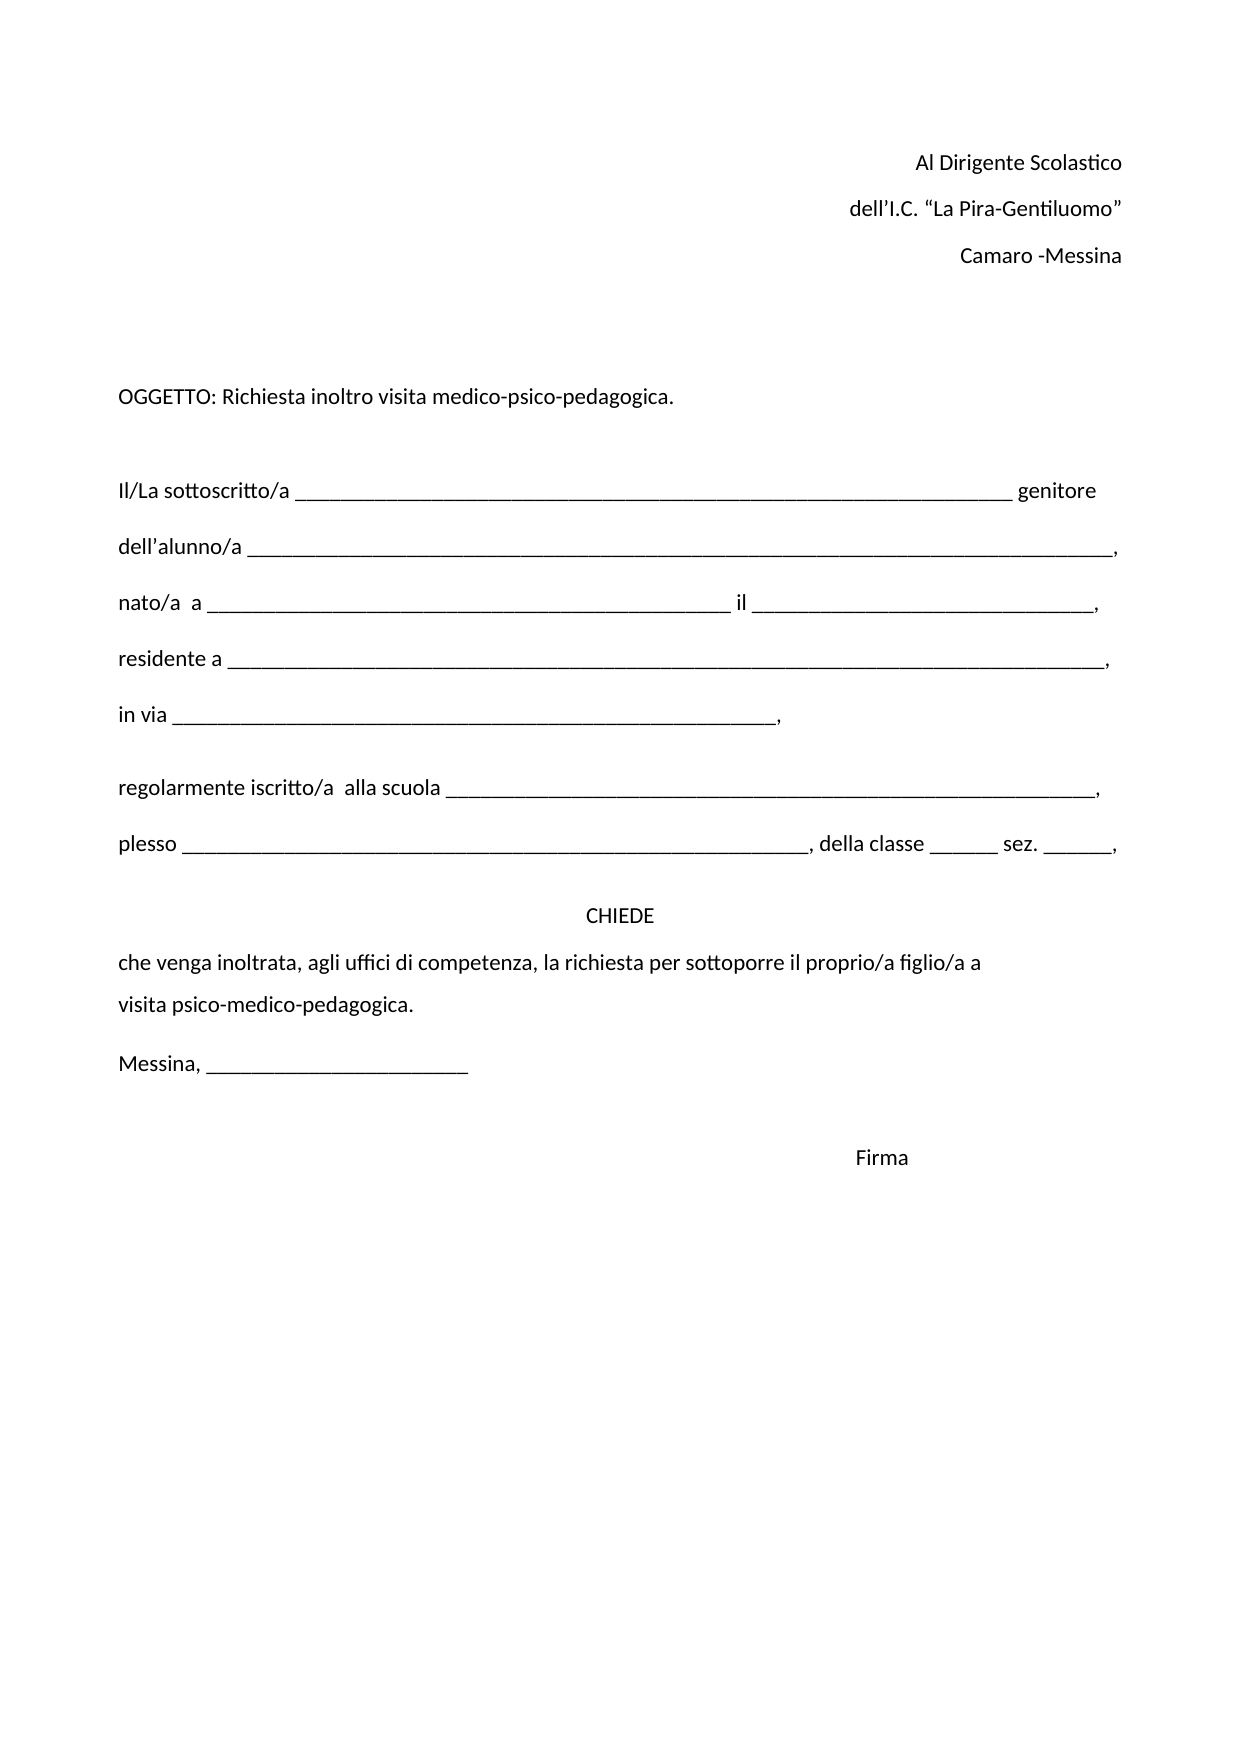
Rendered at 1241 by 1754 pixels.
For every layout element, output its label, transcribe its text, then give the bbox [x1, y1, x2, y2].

text Al Dirigente Scolastico [118, 148, 1122, 176]
text Firma [856, 1143, 1122, 1171]
text Messina, _______________________ [118, 1049, 1122, 1077]
text regolarmente iscritto/a alla scuola _________________________________________________________, plesso _______________________________________________________, della classe ______ sez. ______, [118, 773, 1122, 857]
text Camaro -Messina [118, 241, 1122, 269]
text OGGETTO: Richiesta inoltro visita medico-psico-pedagogica. [118, 382, 1122, 410]
text CHIEDE [118, 901, 1122, 929]
text dell’I.C. “La Pira-Gentiluomo” [118, 194, 1122, 222]
text Il/La sottoscritto/a _______________________________________________________________ genitore dell’alunno/a ____________________________________________________________________________, nato/a a ______________________________________________ il ______________________________, residente a _____________________________________________________________________________, in via _____________________________________________________, [118, 476, 1122, 728]
text che venga inoltrata, agli uffici di competenza, la richiesta per sottoporre il proprio/a figlio/a a visita psico-medico-pedagogica. [118, 948, 1122, 1018]
